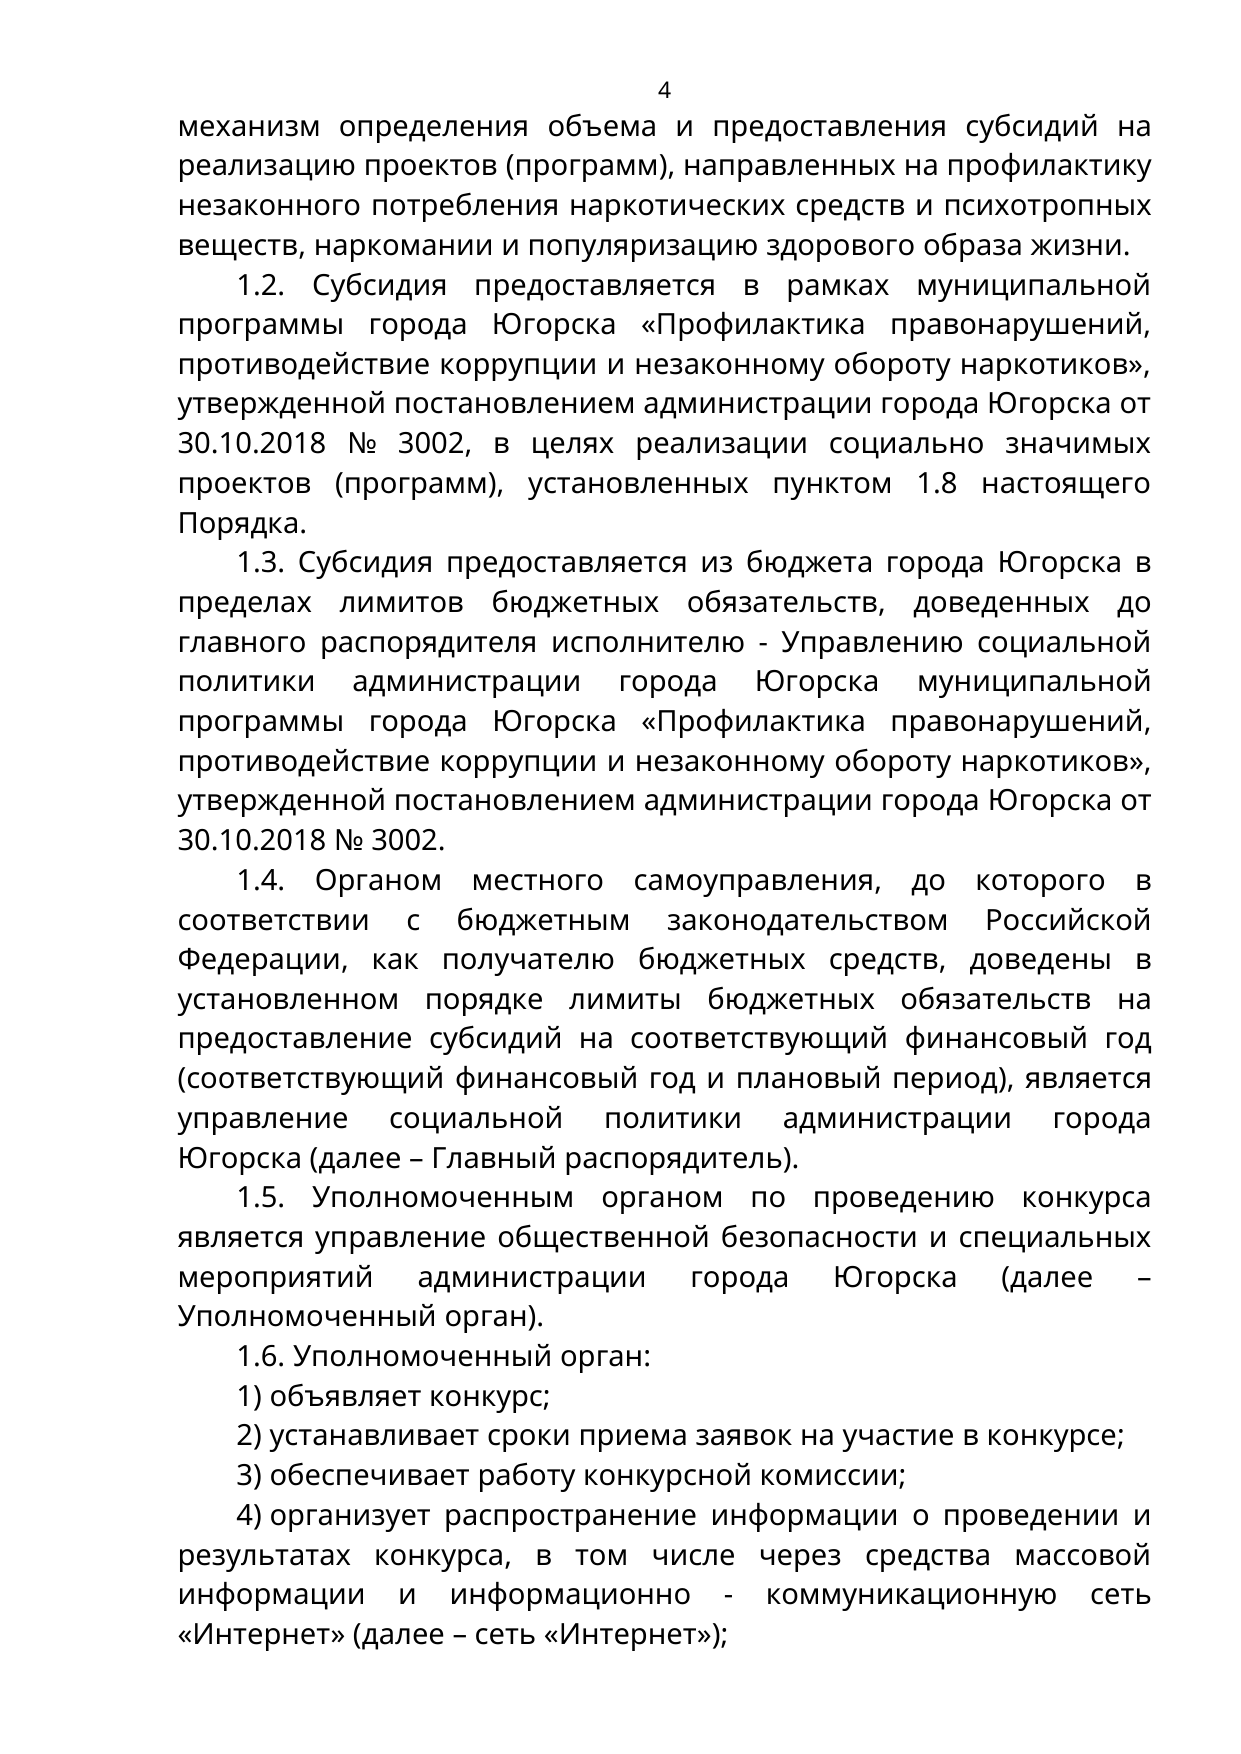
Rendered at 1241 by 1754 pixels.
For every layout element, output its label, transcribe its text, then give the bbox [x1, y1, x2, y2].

text 3) обеспечивает работу конкурсной комиссии; [177, 1454, 1152, 1494]
text 1.3. Субсидия предоставляется из бюджета города Югорска в пределах лимитов бюджетных обязательств, доведенных до главного распорядителя исполнителю - Управлению социальной политики администрации города Югорска муниципальной программы города Югорска «Профилактика правонарушений, противодействие коррупции и незаконному обороту наркотиков», утвержденной постановлением администрации города Югорска от 30.10.2018 № 3002. [177, 542, 1152, 859]
text 1.5. Уполномоченным органом по проведению конкурса является управление общественной безопасности и специальных мероприятий администрации города Югорска (далее – Уполномоченный орган). [177, 1177, 1152, 1335]
text 2) устанавливает сроки приема заявок на участие в конкурсе; [177, 1415, 1152, 1454]
text 4) организует распространение информации о проведении и результатах конкурса, в том числе через средства массовой информации и информационно - коммуникационную сеть «Интернет» (далее – сеть «Интернет»); [177, 1494, 1152, 1653]
text 1.2. Субсидия предоставляется в рамках муниципальной программы города Югорска «Профилактика правонарушений, противодействие коррупции и незаконному обороту наркотиков», утвержденной постановлением администрации города Югорска от 30.10.2018 № 3002, в целях реализации социально значимых проектов (программ), установленных пунктом 1.8 настоящего Порядка. [177, 264, 1152, 542]
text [177, 105, 1152, 264]
text 1) объявляет конкурс; [177, 1375, 1152, 1415]
text 1.4. Органом местного самоуправления, до которого в соответствии с бюджетным законодательством Российской Федерации, как получателю бюджетных средств, доведены в установленном порядке лимиты бюджетных обязательств на предоставление субсидий на соответствующий финансовый год (соответствующий финансовый год и плановый период), является управление социальной политики администрации города Югорска (далее – Главный распорядитель). [177, 859, 1152, 1177]
text 1.6. Уполномоченный орган: [177, 1335, 1152, 1375]
